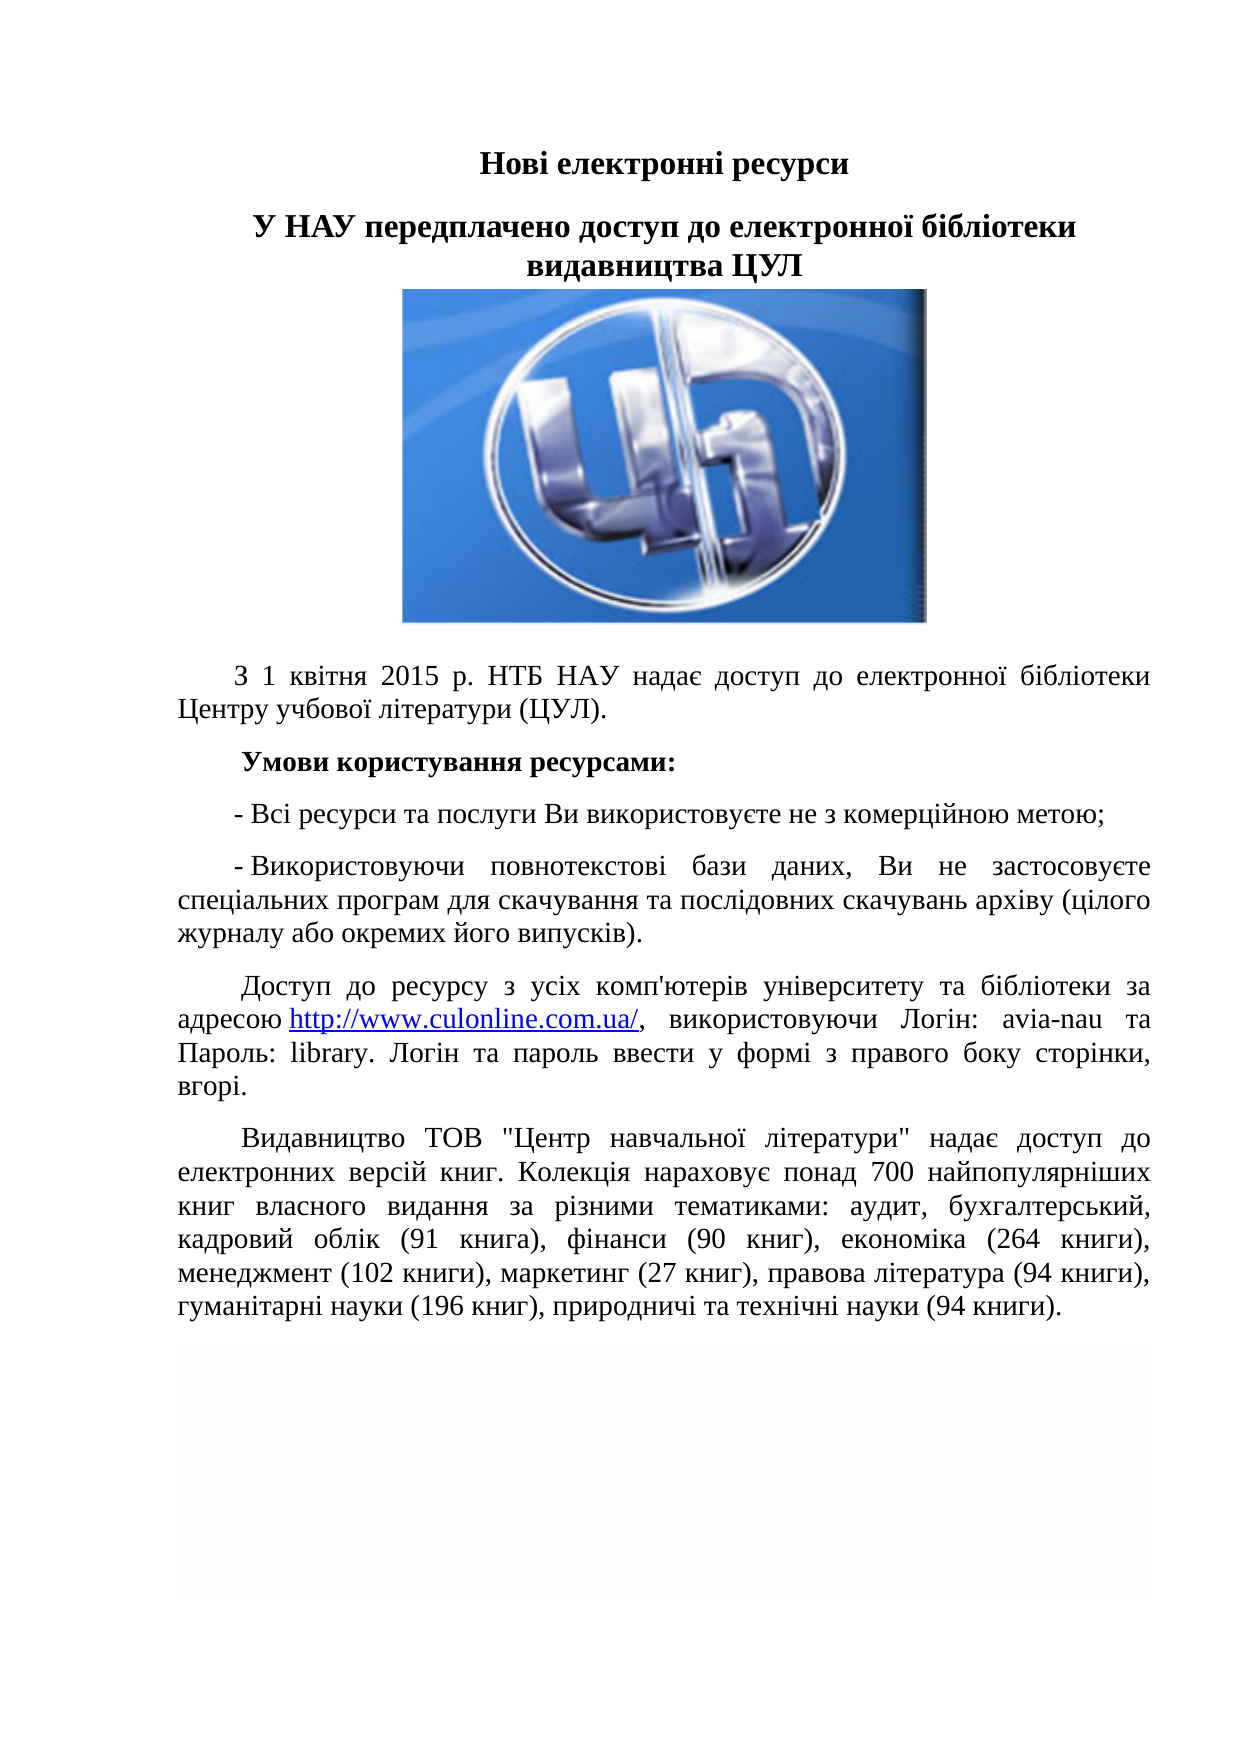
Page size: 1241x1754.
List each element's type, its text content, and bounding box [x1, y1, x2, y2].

text Умови користування ресурсами: [177, 744, 1152, 777]
text З 1 квітня 2015 р. НТБ НАУ надає доступ до електронної бібліотеки Центру учбової літератури (ЦУЛ). [177, 658, 1152, 725]
text - Використовуючи повнотекстові бази даних, Ви не застосовуєте спеціальних програм для скачування та послідовних скачувань архіву (цілого журналу або окремих його випусків). [177, 848, 1152, 949]
text Доступ до ресурсу з усіх комп'ютерів університету та бібліотеки за адресою http://www.culonline.com.ua/, використовуючи Логін: avia-nau та Пароль: library. Логін та пароль ввести у формі з правого боку сторінки, вгорі. [177, 968, 1152, 1102]
text - Всі ресурси та послуги Ви використовуєте не з комерційною метою; [177, 796, 1152, 829]
picture [402, 289, 927, 625]
text У НАУ передплачено доступ до електронної бібліотеки видавництва ЦУЛ [177, 206, 1152, 283]
text Нові електронні ресурси [177, 143, 1152, 181]
text Видавництво ТОВ "Центр навчальної літератури" надає доступ до електронних версій книг. Колекція нараховує понад 700 найпопулярніших книг власного видання за різними тематиками: аудит, бухгалтерський, кадровий облік (91 книга), фінанси (90 книг), економіка (264 книги), менеджмент (102 книги), маркетинг (27 книг), правова література (94 книги), гуманітарні науки (196 книг), природничі та технічні науки (94 книги). [177, 1121, 1152, 1322]
